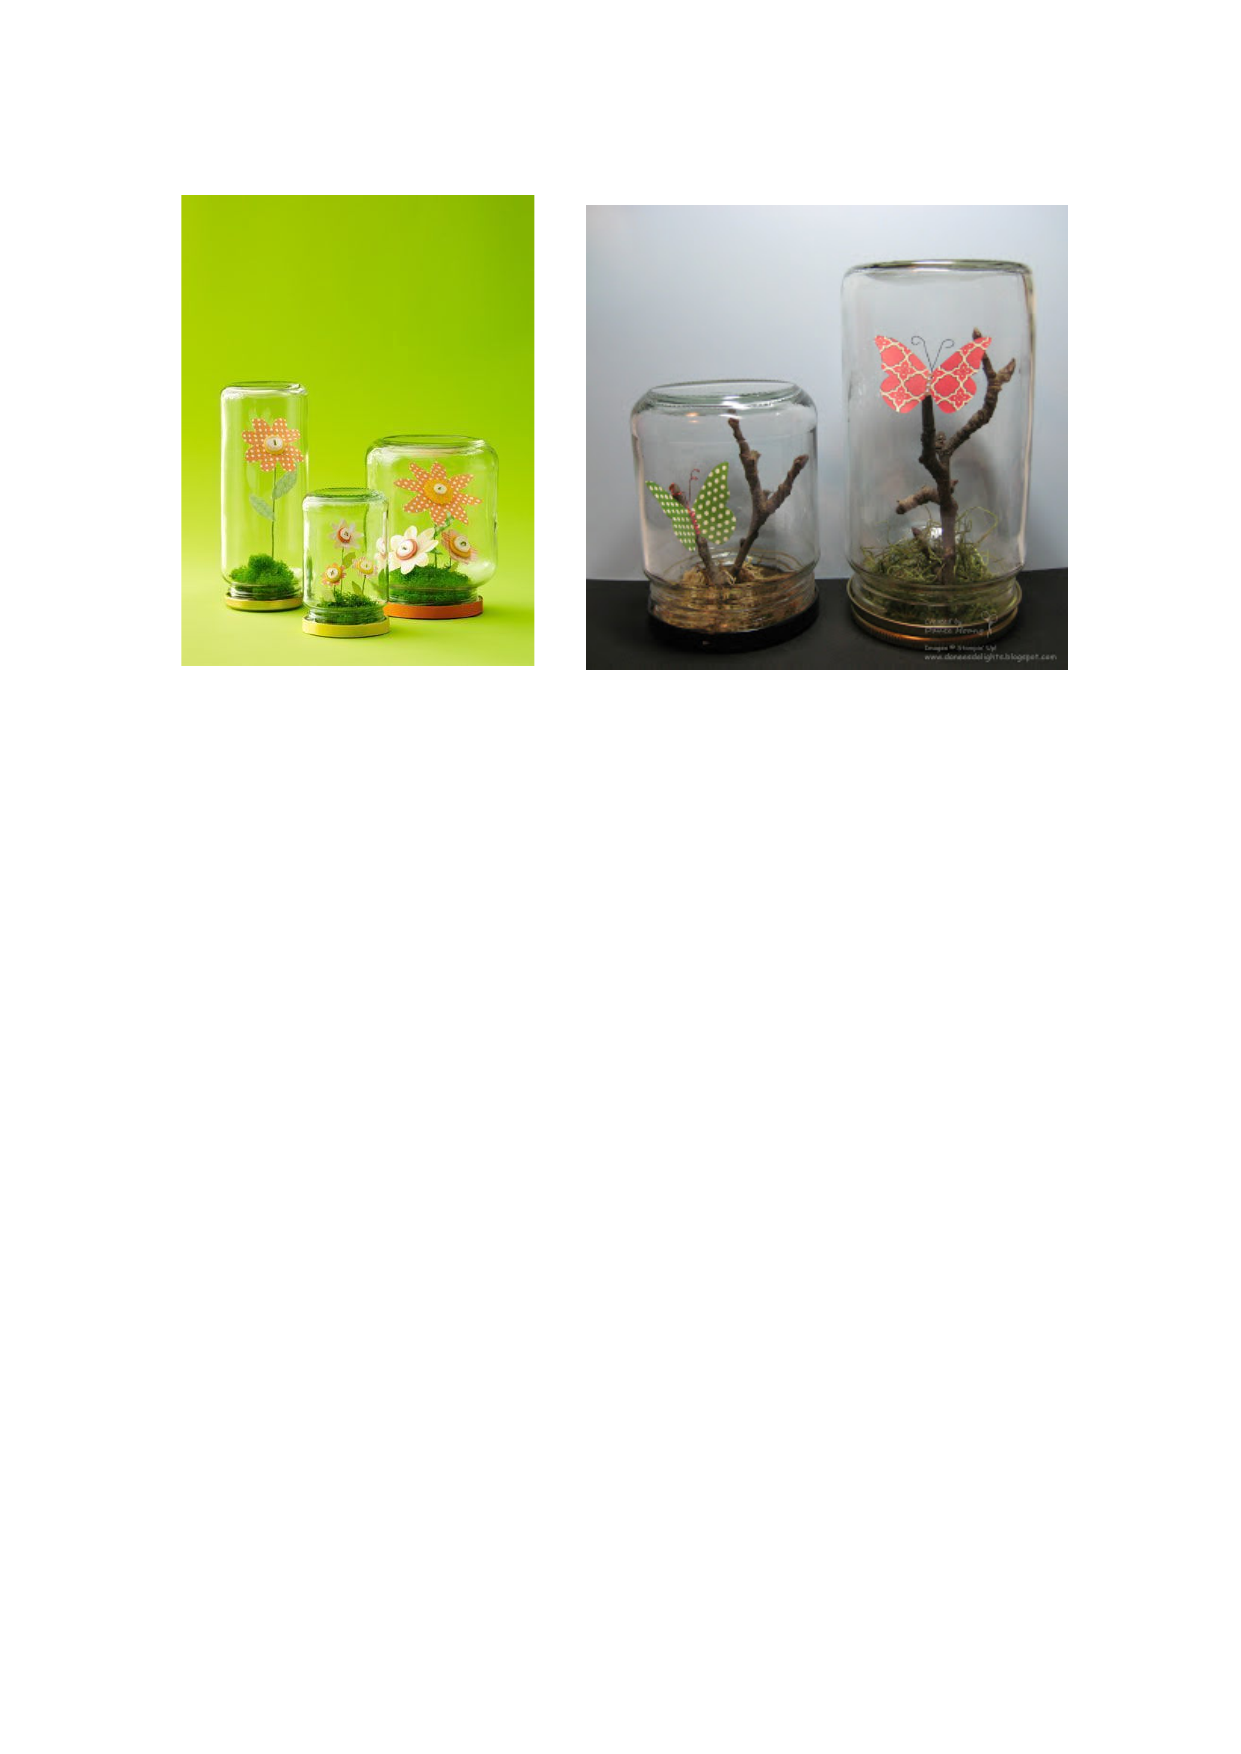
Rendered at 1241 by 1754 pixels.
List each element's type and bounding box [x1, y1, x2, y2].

picture [181, 195, 535, 666]
picture [586, 205, 1068, 670]
